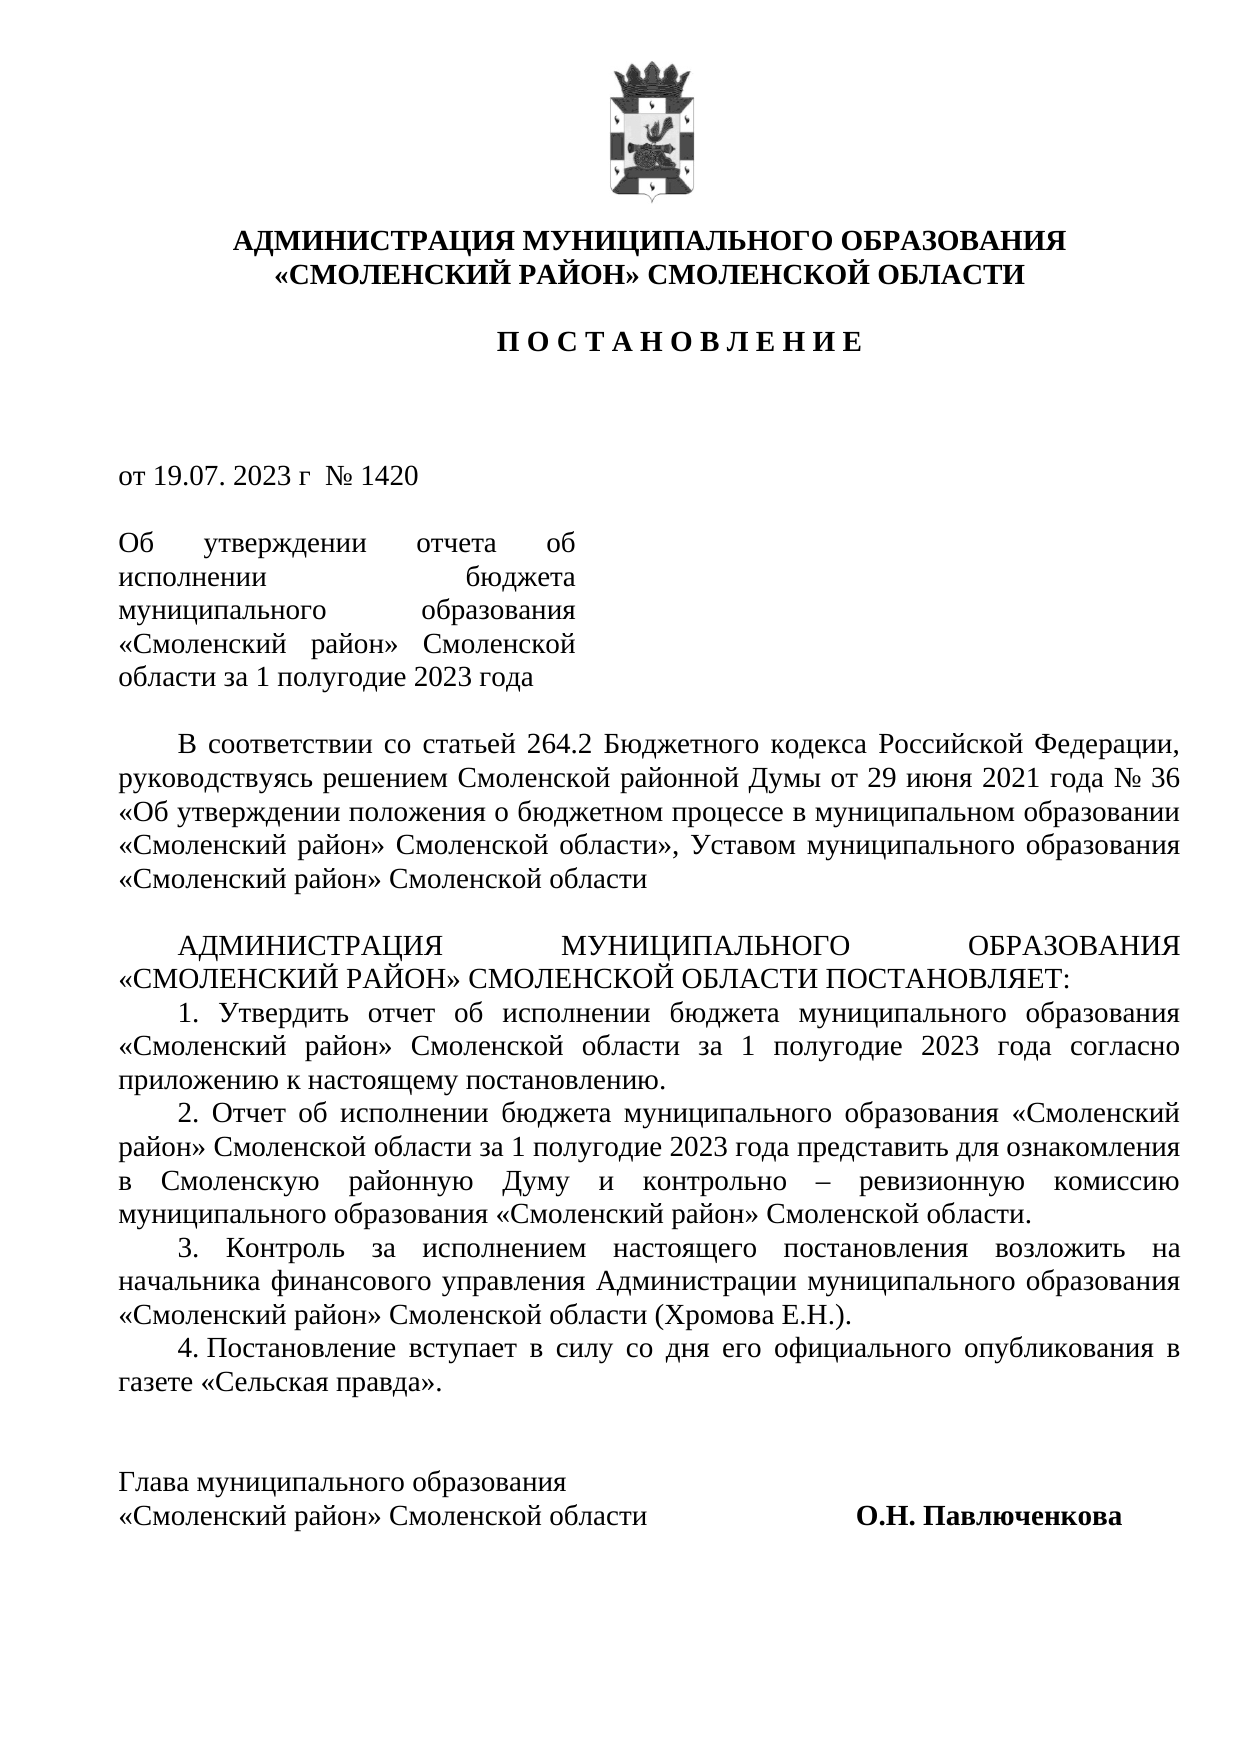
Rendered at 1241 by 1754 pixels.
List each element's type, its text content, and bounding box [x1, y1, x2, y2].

text «Смоленский район» Смоленской области О.Н. Павлюченкова [118, 1498, 1181, 1532]
text П О С Т А Н О В Л Е Н И Е [118, 324, 1181, 358]
text АДМИНИСТРАЦИЯ МУНИЦИПАЛЬНОГО ОБРАЗОВАНИЯ «СМОЛЕНСКИЙ РАЙОН» СМОЛЕНСКОЙ ОБЛАСТИ ПОСТАНОВЛЯЕТ: [118, 928, 1181, 995]
text 1. Утвердить отчет об исполнении бюджета муниципального образования «Смоленский район» Смоленской области за 1 полугодие 2023 года согласно приложению к настоящему постановлению. [118, 995, 1181, 1096]
text 2. Отчет об исполнении бюджета муниципального образования «Смоленский район» Смоленской области за 1 полугодие 2023 года представить для ознакомления в Смоленскую районную Думу и контрольно – ревизионную комиссию муниципального образования «Смоленский район» Смоленской области. [118, 1096, 1181, 1230]
text «СМОЛЕНСКИЙ РАЙОН» СМОЛЕНСКОЙ ОБЛАСТИ [118, 257, 1181, 291]
text Об утверждении отчета об исполнении бюджета муниципального образования «Смоленский район» Смоленской области за 1 полугодие 2023 года [118, 525, 576, 693]
text 3. Контроль за исполнением настоящего постановления возложить на начальника финансового управления Администрации муниципального образования «Смоленский район» Смоленской области (Хромова Е.Н.). [118, 1230, 1181, 1330]
text В соответствии со статьей 264.2 Бюджетного кодекса Российской Федерации, руководствуясь решением Смоленской районной Думы от 29 июня 2021 года № 36 «Об утверждении положения о бюджетном процессе в муниципальном образовании «Смоленский район» Смоленской области», Уставом муниципального образования «Смоленский район» Смоленской области [118, 727, 1181, 894]
picture [608, 61, 695, 204]
text от 19.07. 2023 г № 1420 [118, 458, 1181, 492]
text АДМИНИСТРАЦИЯ МУНИЦИПАЛЬНОГО ОБРАЗОВАНИЯ [118, 223, 1181, 257]
text Глава муниципального образования [118, 1464, 1181, 1498]
text 4. Постановление вступает в силу со дня его официального опубликования в газете «Сельская правда». [118, 1330, 1181, 1397]
